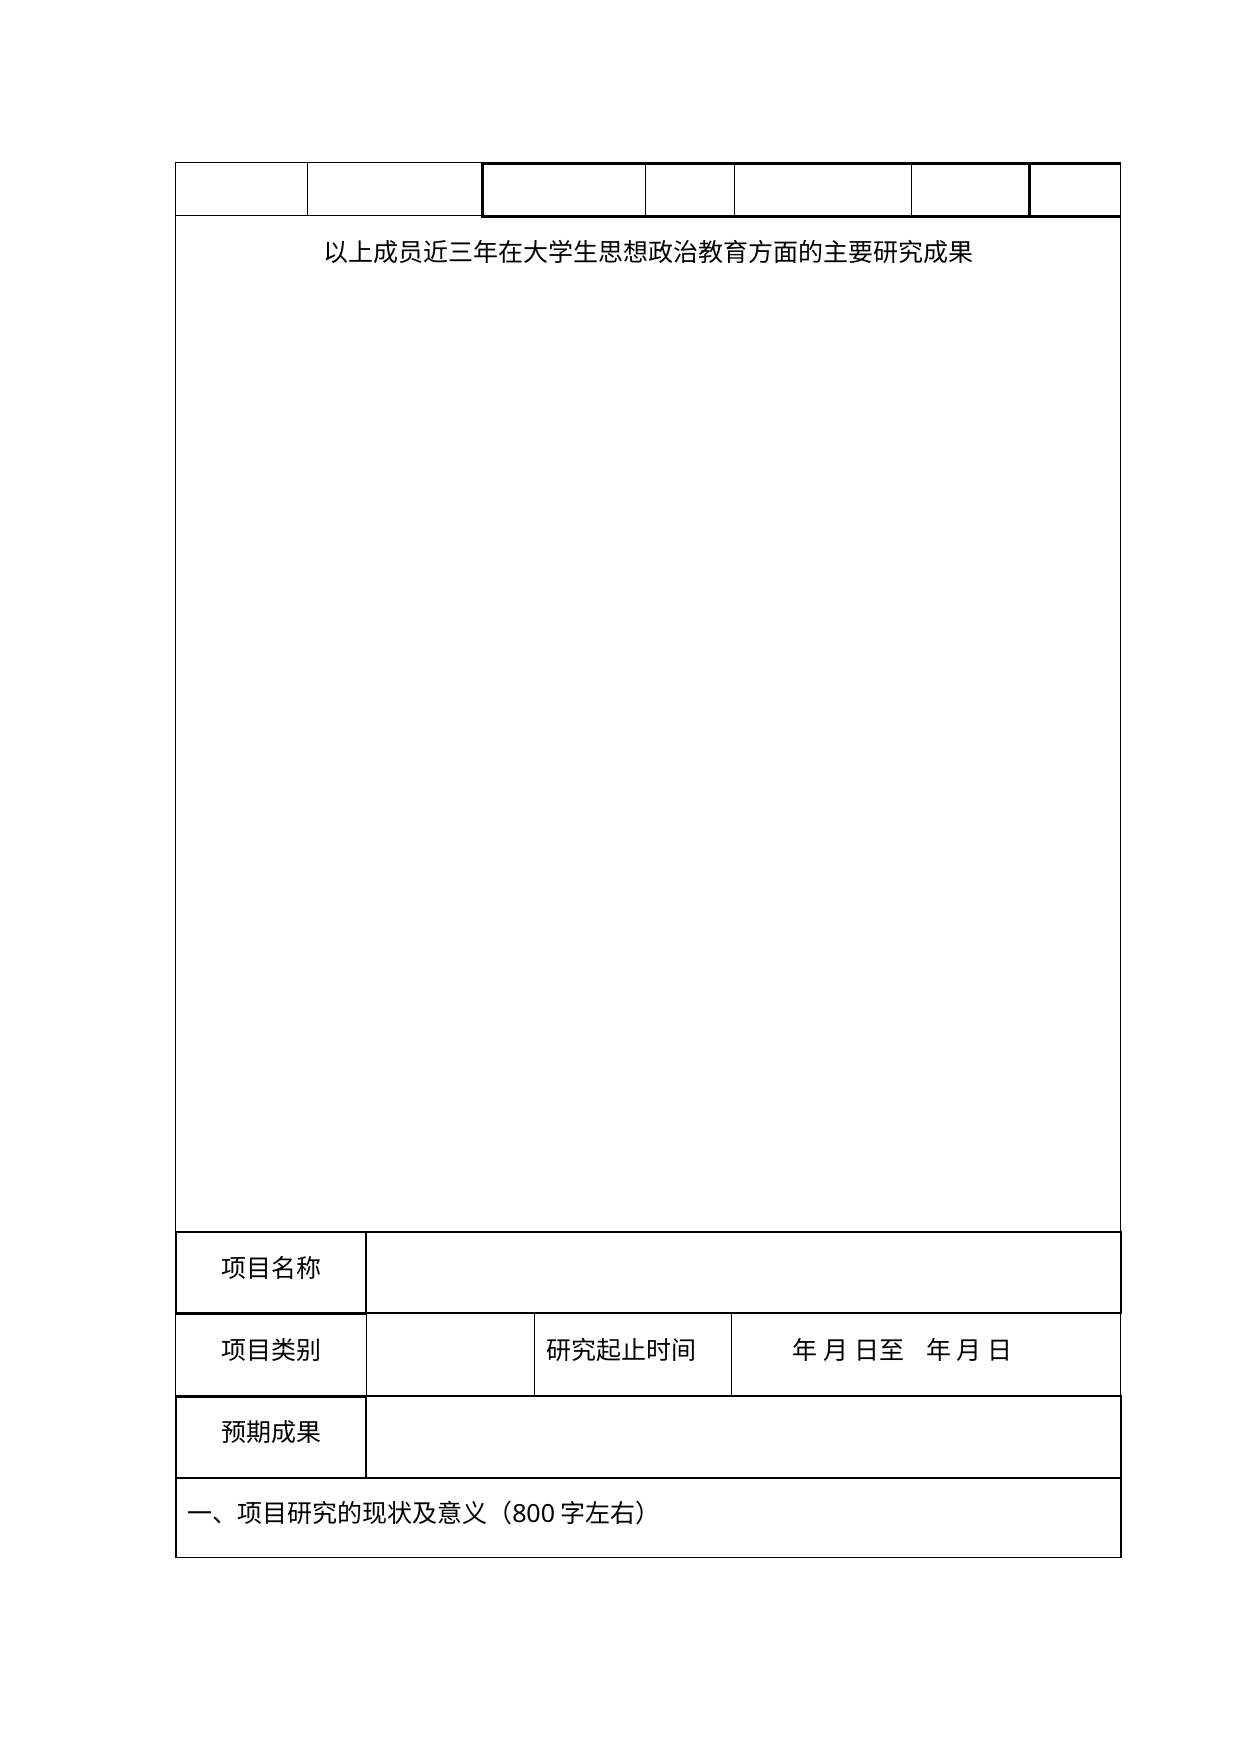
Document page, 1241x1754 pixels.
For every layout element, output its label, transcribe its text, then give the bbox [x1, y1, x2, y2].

table_cell 项目名称 [177, 1233, 365, 1312]
table_cell [1031, 165, 1120, 215]
table_cell 研究起止时间 [535, 1314, 731, 1394]
table_cell [912, 165, 1028, 215]
table_cell 以上成员近三年在大学生思想政治教育方面的主要研究成果 [176, 216, 1120, 1231]
table_cell [646, 165, 734, 215]
table_cell 年 月 日至 年 月 日 [732, 1314, 1120, 1394]
table_cell 项目类别 [176, 1315, 366, 1394]
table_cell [177, 1479, 1120, 1556]
table_cell [484, 165, 645, 215]
table_cell [176, 163, 307, 215]
table_cell [735, 165, 911, 215]
table_cell 预期成果 [177, 1398, 365, 1477]
table_cell [367, 1397, 1120, 1477]
table_cell [367, 1314, 534, 1394]
table_cell [367, 1233, 1120, 1312]
table_cell [308, 163, 481, 215]
